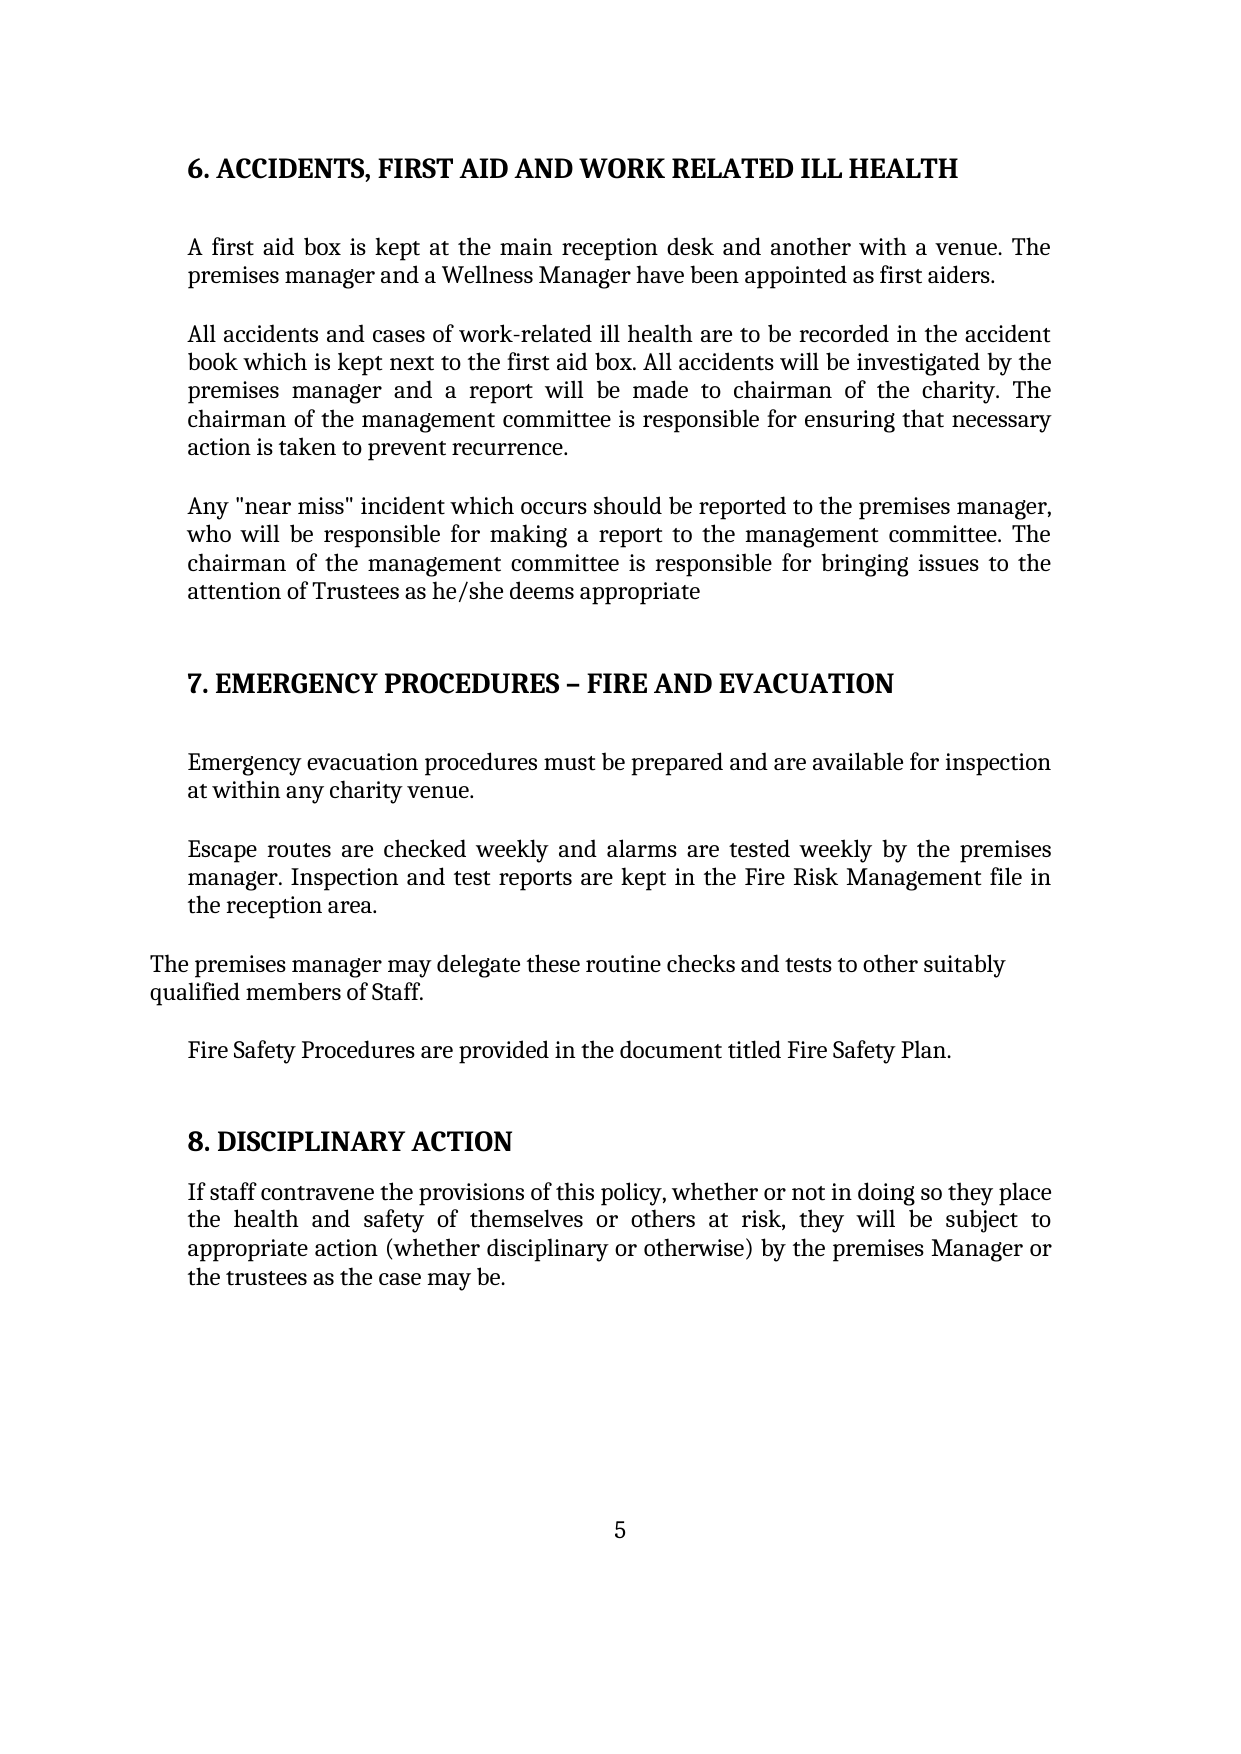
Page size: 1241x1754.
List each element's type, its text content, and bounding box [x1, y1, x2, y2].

text 5 [150, 1516, 1090, 1545]
text Escape routes are checked weekly and alarms are tested weekly by the premises manager. Inspection and test reports are kept in the Fire Risk Management file in the reception area. [187, 834, 1053, 920]
text All accidents and cases of work-related ill health are to be recorded in the accident book which is kept next to the first aid box. All accidents will be investigated by the premises manager and a report will be made to chairman of the charity. The chairman of the management committee is responsible for ensuring that necessary action is taken to prevent recurrence. [187, 319, 1053, 462]
text 6. ACCIDENTS, FIRST AID AND WORK RELATED ILL HEALTH [187, 152, 1090, 186]
text 8. DISCIPLINARY ACTION [187, 1126, 1090, 1159]
text If staff contravene the provisions of this policy, whether or not in doing so they place the health and safety of themselves or others at risk, they will be subject to appropriate action (whether disciplinary or otherwise) by the premises Manager or the trustees as the case may be. [187, 1177, 1053, 1291]
text Fire Safety Procedures are provided in the document titled Fire Safety Plan. [187, 1036, 1090, 1065]
text A first aid box is kept at the main reception desk and another with a venue. The premises manager and a Wellness Manager have been appointed as first aiders. [187, 233, 1053, 290]
text Any "near miss" incident which occurs should be reported to the premises manager, who will be responsible for making a report to the management committee. The chairman of the management committee is responsible for bringing issues to the attention of Trustees as he/she deems appropriate [187, 492, 1053, 606]
text The premises manager may delegate these routine checks and tests to other suitably qualified members of Staff. [150, 950, 1053, 1007]
text 7. EMERGENCY PROCEDURES – FIRE AND EVACUATION [187, 667, 1090, 701]
text Emergency evacuation procedures must be prepared and are available for inspection at within any charity venue. [187, 748, 1053, 805]
